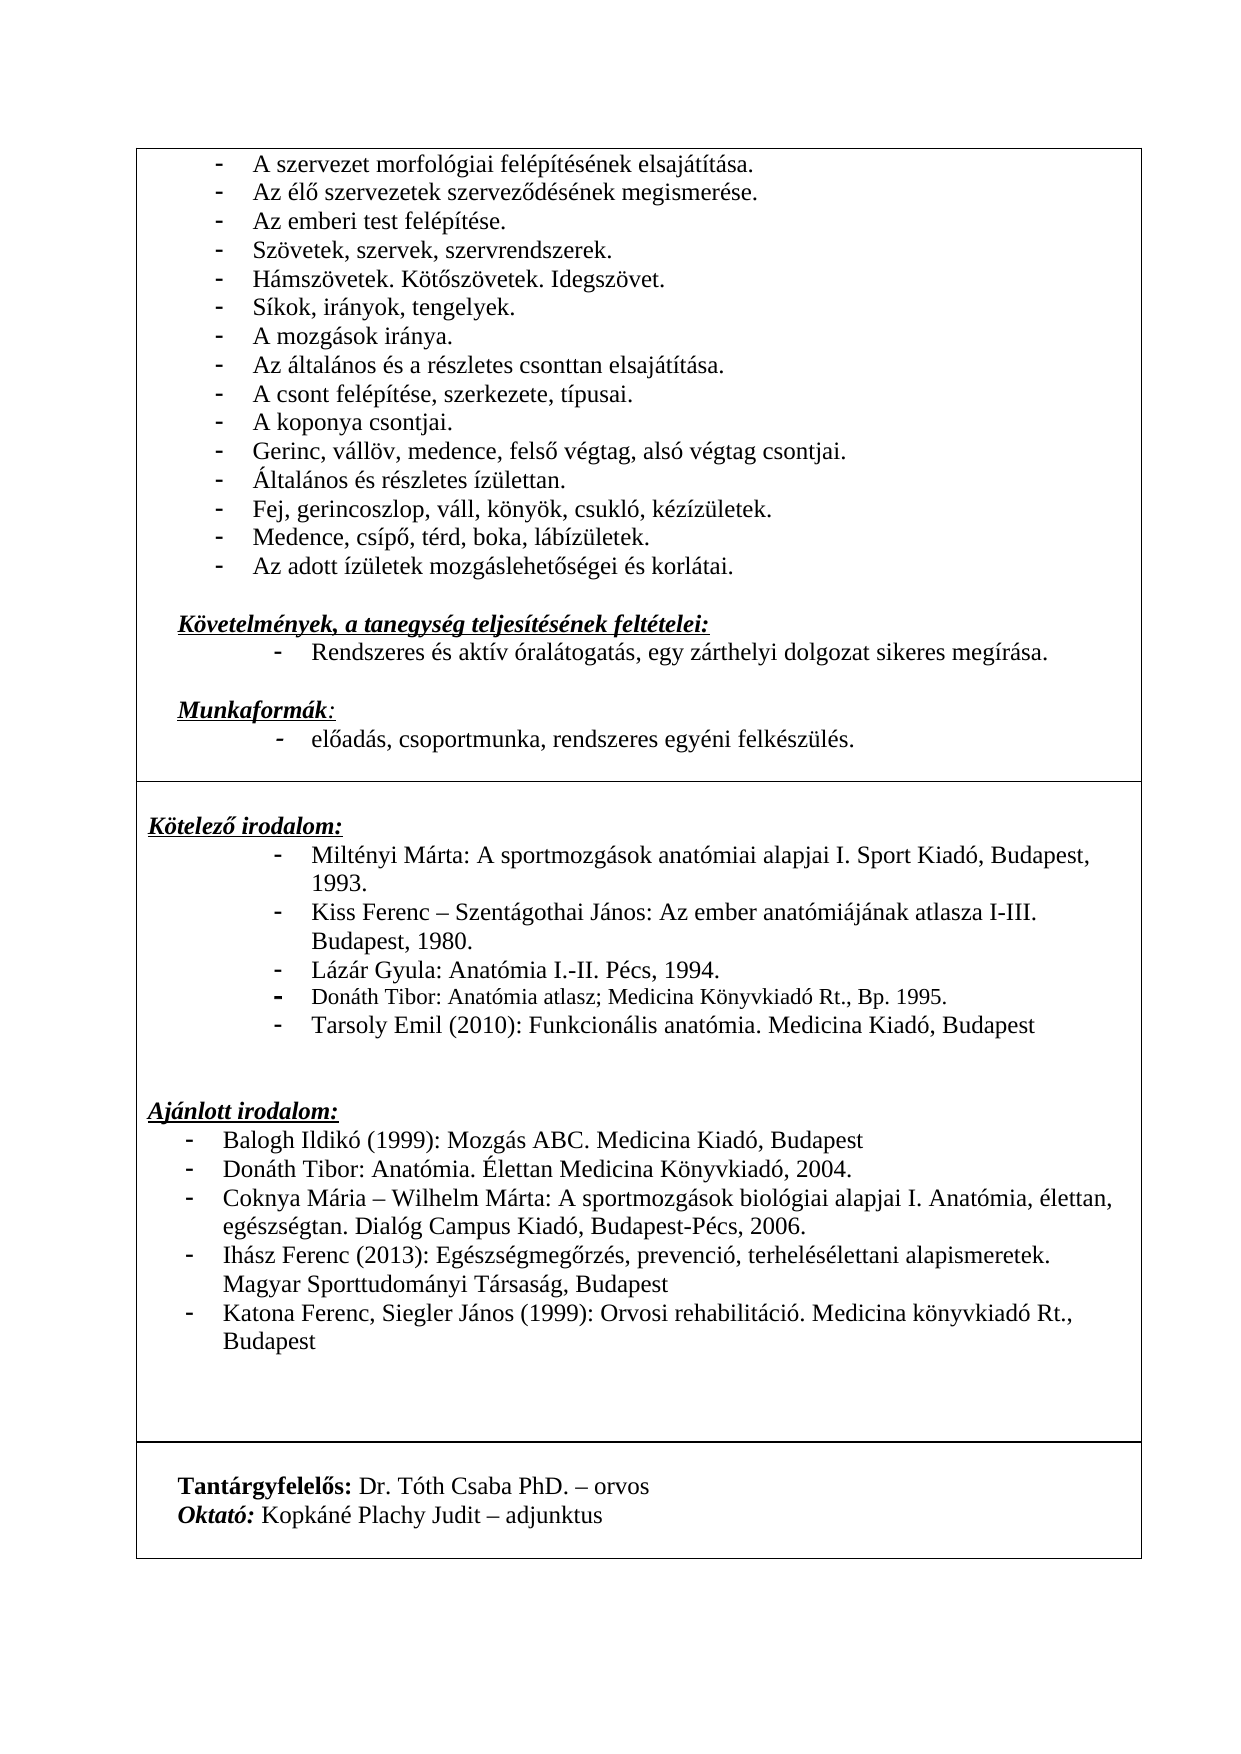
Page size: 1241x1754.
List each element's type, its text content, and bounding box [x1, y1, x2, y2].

table_cell Tantárgyfelelős: Dr. Tóth Csaba PhD. – orvos Oktató: Kopkáné Plachy Judit – adjunktus [137, 1443, 1141, 1557]
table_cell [137, 149, 1141, 781]
table_cell Kötelező irodalom: Miltényi Márta: A sportmozgások anatómiai alapjai I. Sport Kiadó, Budapest, 1993. Kiss Ferenc – Szentágothai János: Az ember anatómiájának atlasza I-III. Budapest, 1980. Lázár Gyula: Anatómia I.-II. Pécs, 1994. Donáth Tibor: Anatómia atlasz; Medicina Könyvkiadó Rt., Bp. 1995. Tarsoly Emil (2010): Funkcionális anatómia. Medicina Kiadó, Budapest Ajánlott irodalom: Balogh Ildikó (1999): Mozgás ABC. Medicina Kiadó, Budapest Donáth Tibor: Anatómia. Élettan Medicina Könyvkiadó, 2004. Coknya Mária – Wilhelm Márta: A sportmozgások biológiai alapjai I. Anatómia, élettan, egészségtan. Dialóg Campus Kiadó, Budapest-Pécs, 2006. Ihász Ferenc (2013): Egészségmegőrzés, prevenció, terhelésélettani alapismeretek. Magyar Sporttudományi Társaság, Budapest Katona Ferenc, Siegler János (1999): Orvosi rehabilitáció. Medicina könyvkiadó Rt., Budapest [137, 782, 1141, 1441]
